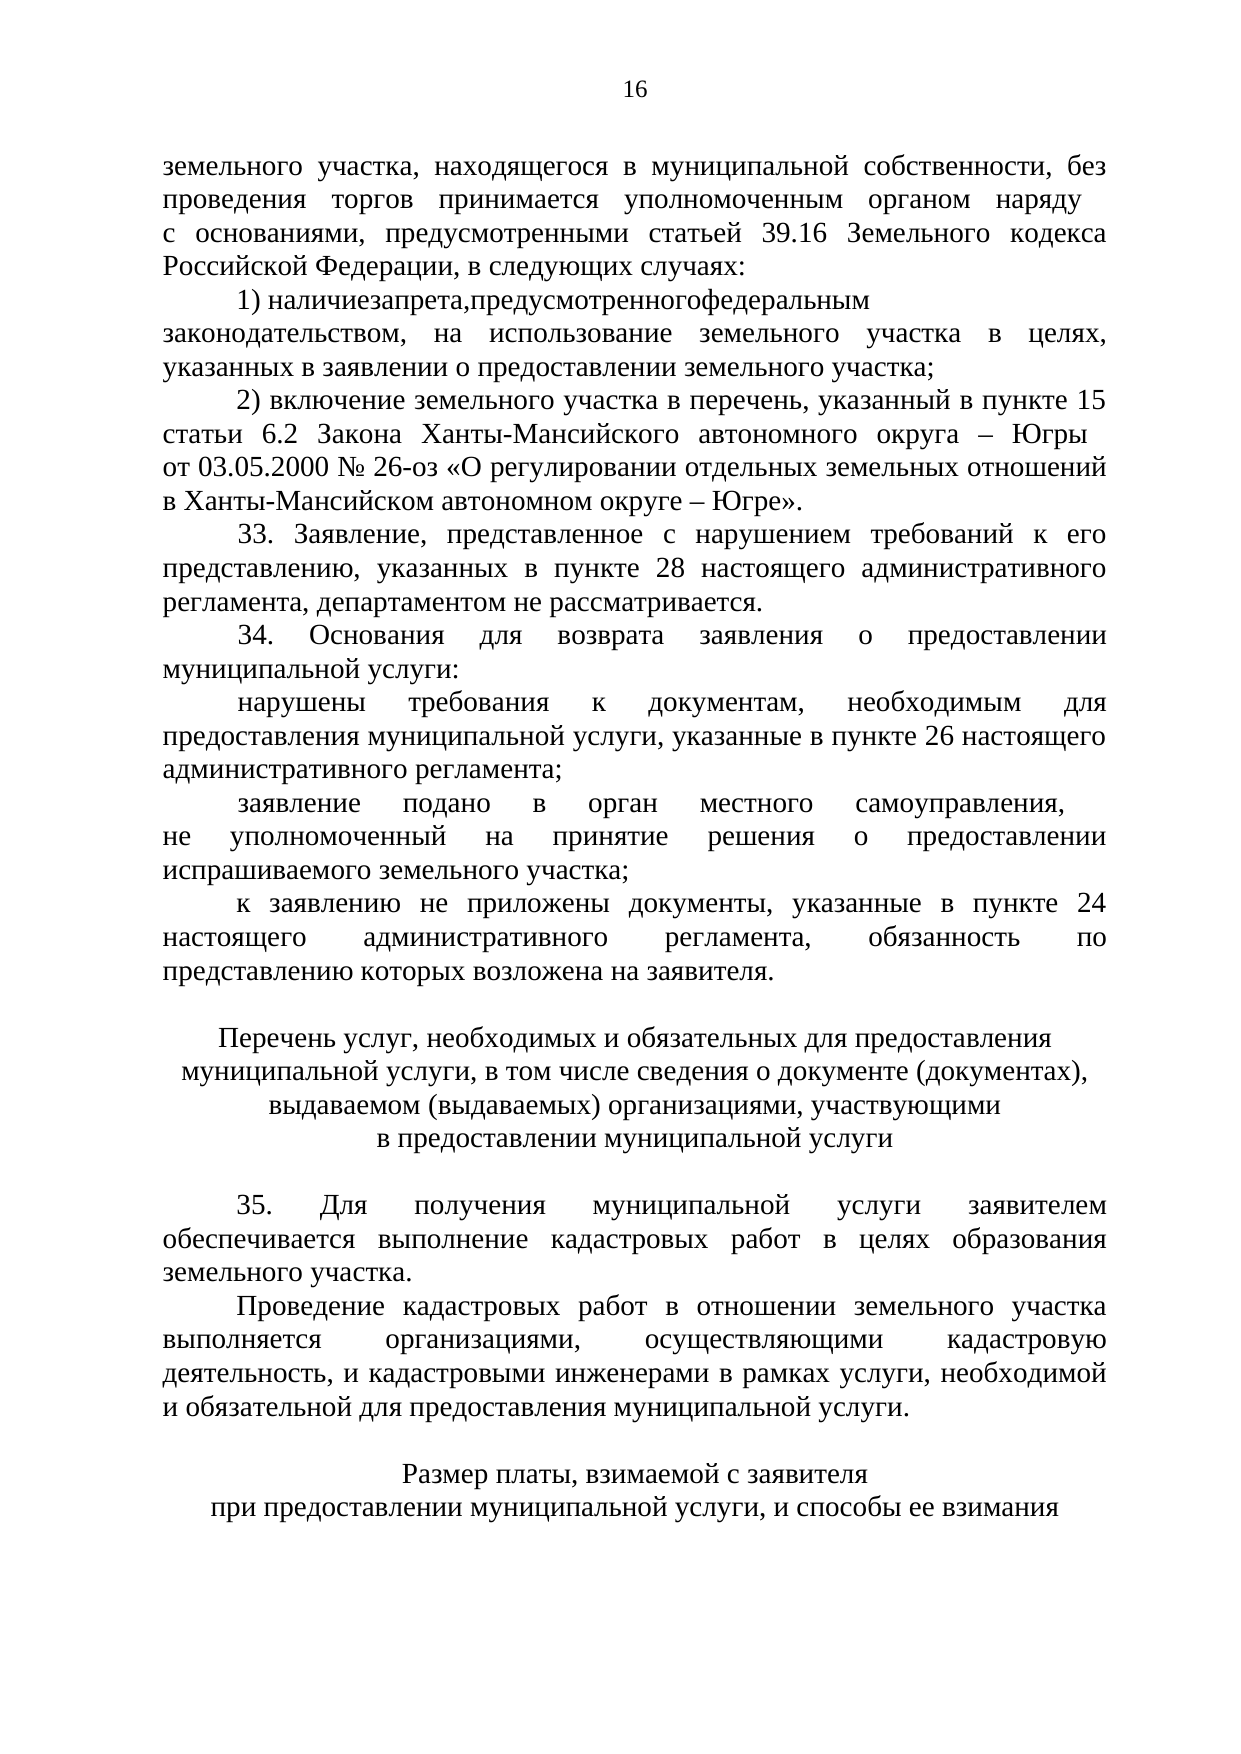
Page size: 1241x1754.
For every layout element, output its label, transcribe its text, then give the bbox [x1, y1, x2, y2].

text нарушены требования к документам, необходимым для предоставления муниципальной услуги, указанные в пункте 26 настоящего административного регламента; [162, 684, 1107, 785]
text Перечень услуг, необходимых и обязательных для предоставления муниципальной услуги, в том числе сведения о документе (документах), выдаваемом (выдаваемых) организациями, участвующими [162, 1020, 1107, 1120]
text при предоставлении муниципальной услуги, и способы ее взимания [162, 1489, 1107, 1523]
text Размер платы, взимаемой с заявителя [162, 1456, 1107, 1489]
text 35. Для получения муниципальной услуги заявителем обеспечивается выполнение кадастровых работ в целях образования земельного участка. [162, 1187, 1107, 1288]
text 34. Основания для возврата заявления о предоставлении муниципальной услуги: [162, 617, 1107, 684]
text 33. Заявление, представленное с нарушением требований к его представлению, указанных в пункте 28 настоящего административного регламента, департаментом не рассматривается. [162, 517, 1107, 617]
text 1) наличиезапрета,предусмотренногофедеральным [162, 282, 1107, 315]
text законодательством, на использование земельного участка в целях, указанных в заявлении о предоставлении земельного участка; [162, 315, 1107, 382]
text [162, 148, 1107, 282]
text заявление подано в орган местного самоуправления, не уполномоченный на принятие решения о предоставлении испрашиваемого земельного участка; [162, 785, 1107, 886]
text в предоставлении муниципальной услуги [162, 1120, 1107, 1154]
text 2) включение земельного участка в перечень, указанный в пункте 15 статьи 6.2 Закона Ханты-Мансийского автономного округа – Югры от 03.05.2000 № 26-оз «О регулировании отдельных земельных отношений в Ханты-Мансийском автономном округе – Югре». [162, 382, 1107, 517]
text Проведение кадастровых работ в отношении земельного участка выполняется организациями, осуществляющими кадастровую деятельность, и кадастровыми инженерами в рамках услуги, необходимой и обязательной для предоставления муниципальной услуги. [162, 1288, 1107, 1422]
text к заявлению не приложены документы, указанные в пункте 24 настоящего административного регламента, обязанность по представлению которых возложена на заявителя. [162, 886, 1107, 986]
